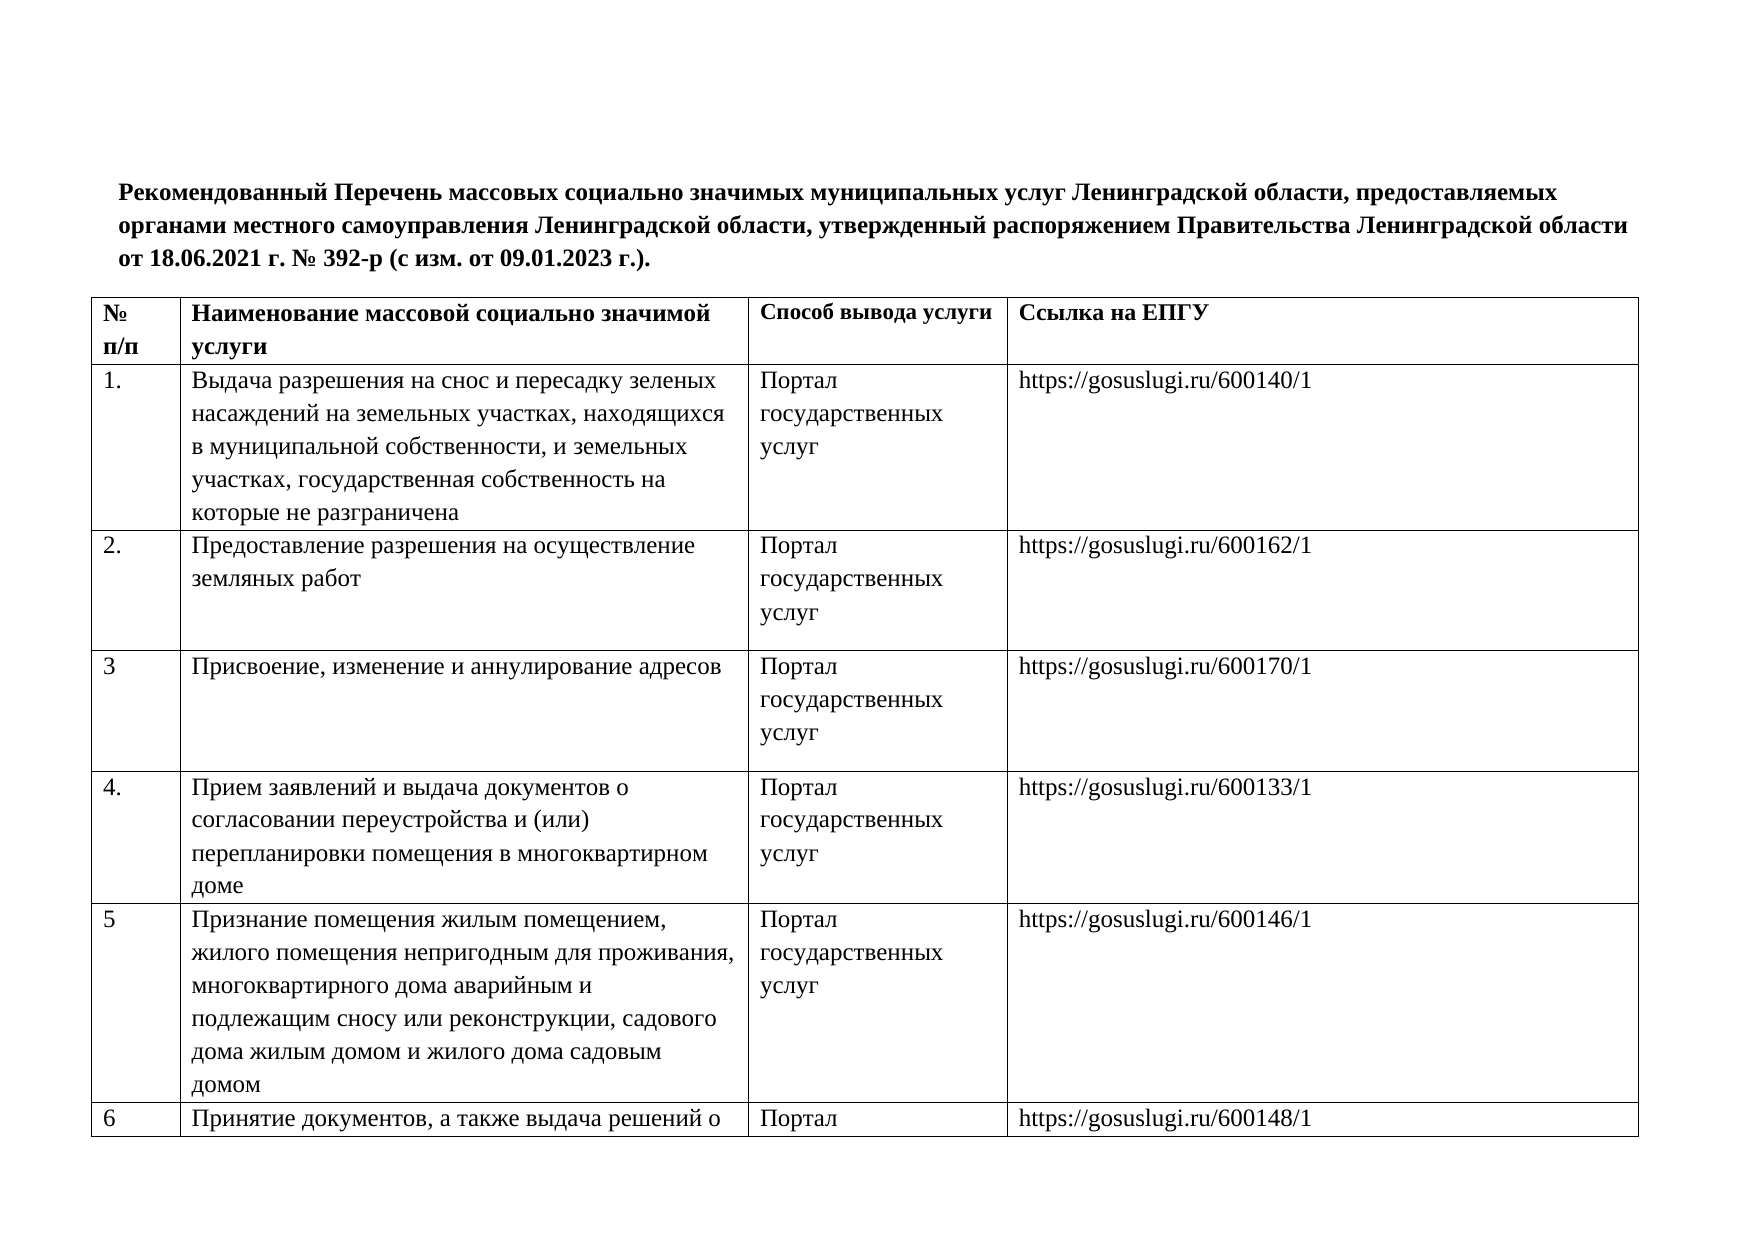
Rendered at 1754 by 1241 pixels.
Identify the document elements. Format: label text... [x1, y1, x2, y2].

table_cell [1008, 1103, 1638, 1136]
table_header № п/п [92, 298, 180, 364]
table_header Наименование массовой социально значимой услуги [181, 298, 748, 364]
table_cell 6 [92, 1103, 180, 1136]
table_cell 1. [92, 365, 180, 529]
table_cell Выдача разрешения на снос и пересадку зеленых насаждений на земельных участках, находящихся в муниципальной собственности, и земельных участках, государственная собственность на которые не разграничена [181, 365, 748, 529]
table_cell Портал государственных услуг [749, 365, 1007, 529]
table_header Ссылка на ЕПГУ [1008, 298, 1638, 364]
table_cell Портал государственных услуг [749, 904, 1007, 1102]
table_cell Портал государственных услуг [749, 772, 1007, 903]
table_cell https://gosuslugi.ru/600162/1 [1008, 531, 1638, 650]
table_header Способ вывода услуги [749, 298, 1007, 364]
table_cell Присвоение, изменение и аннулирование адресов [181, 651, 748, 771]
table_cell 5 [92, 904, 180, 1102]
table_cell https://gosuslugi.ru/600133/1 [1008, 772, 1638, 903]
table_cell Портал государственных услуг [749, 531, 1007, 650]
table_cell https://gosuslugi.ru/600140/1 [1008, 365, 1638, 529]
table_cell 4. [92, 772, 180, 903]
table_cell https://gosuslugi.ru/600146/1 [1008, 904, 1638, 1102]
table_cell Прием заявлений и выдача документов о согласовании переустройства и (или) перепланировки помещения в многоквартирном доме [181, 772, 748, 903]
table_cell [749, 1103, 1007, 1136]
table_cell 3 [92, 651, 180, 771]
text Рекомендованный Перечень массовых социально значимых муниципальных услуг Ленинградской области, предоставляемых органами местного самоуправления Ленинградской области, утвержденный распоряжением Правительства Ленинградской области от 18.06.2021 г. № 392-р (с изм. от 09.01.2023 г.). [118, 177, 1636, 272]
table_cell Портал государственных услуг [749, 651, 1007, 771]
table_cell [181, 1103, 748, 1136]
table_cell 2. [92, 531, 180, 650]
table_cell https://gosuslugi.ru/600170/1 [1008, 651, 1638, 771]
table_cell Признание помещения жилым помещением, жилого помещения непригодным для проживания, многоквартирного дома аварийным и подлежащим сносу или реконструкции, садового дома жилым домом и жилого дома садовым домом [181, 904, 748, 1102]
table_cell Предоставление разрешения на осуществление земляных работ [181, 531, 748, 650]
